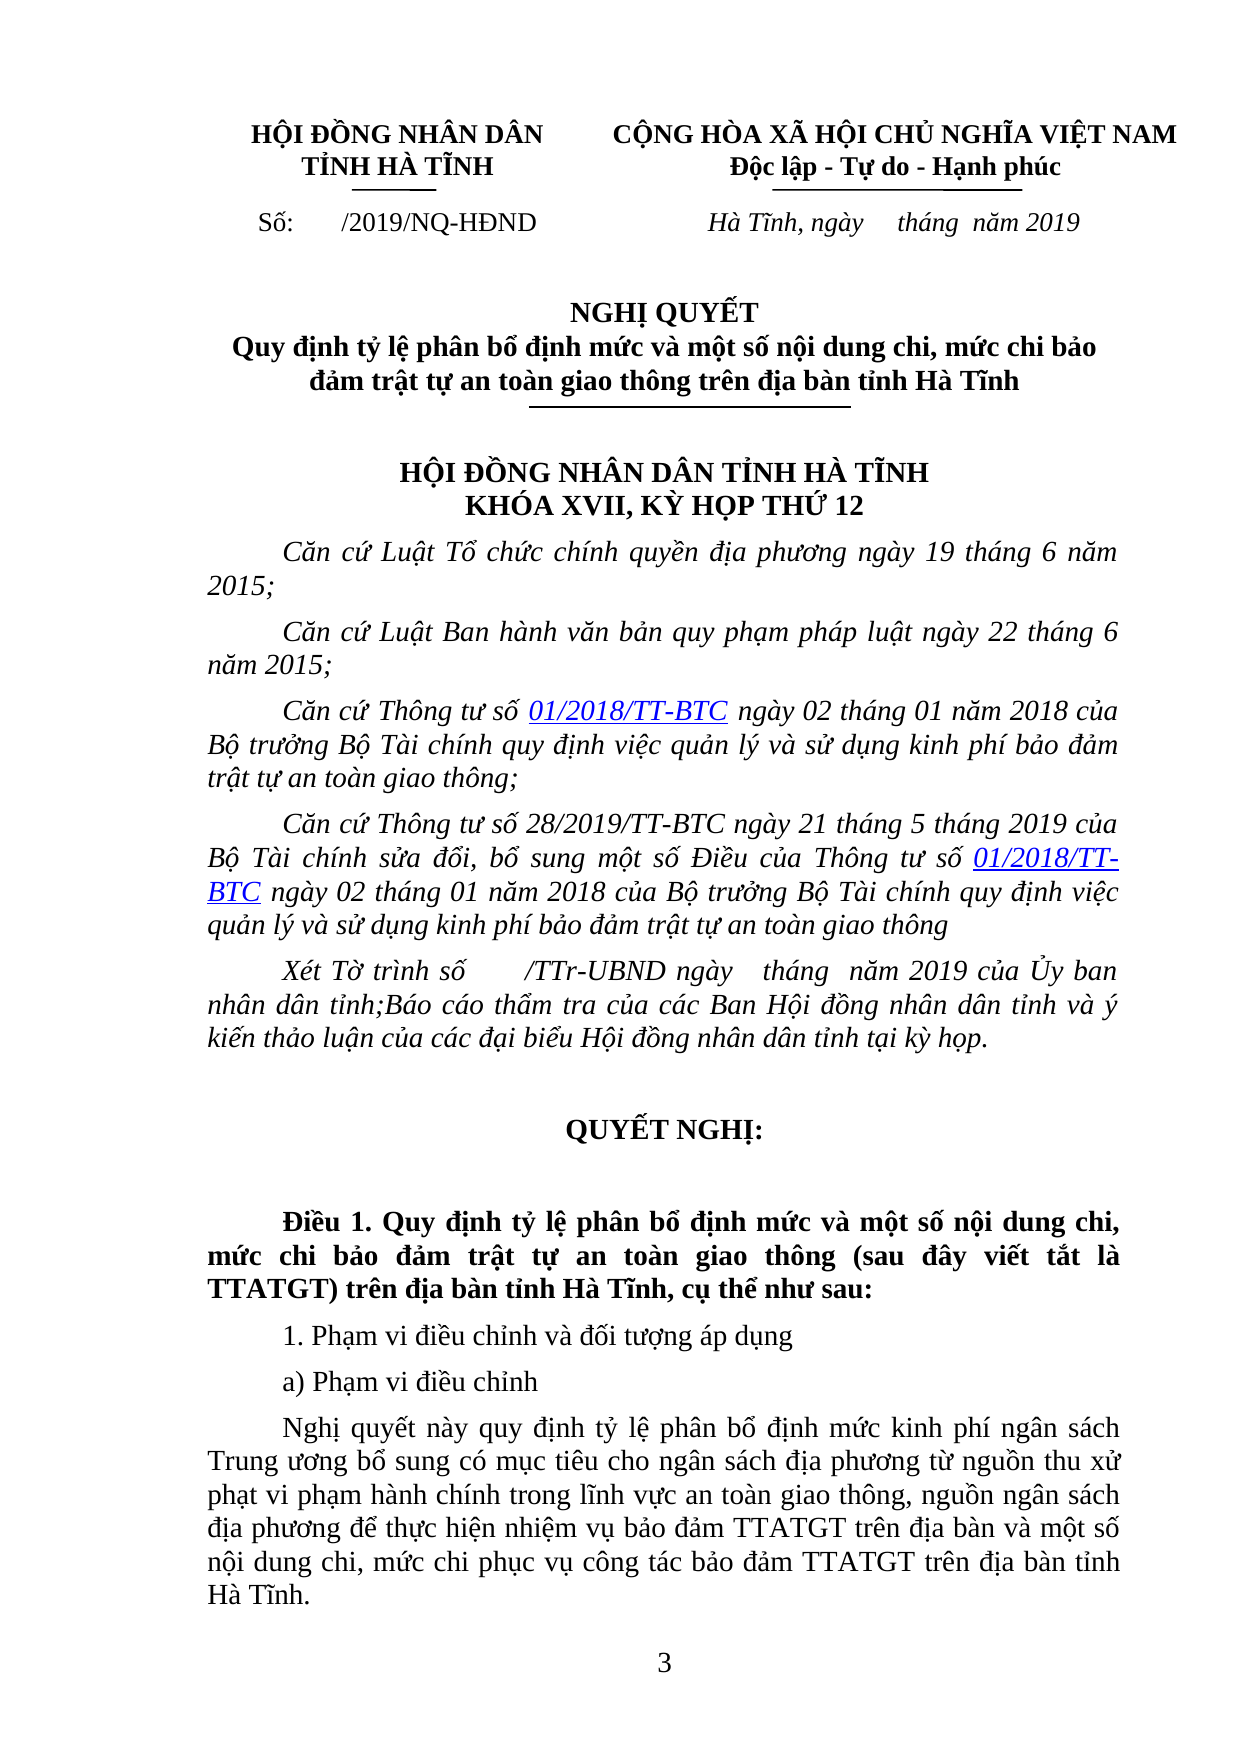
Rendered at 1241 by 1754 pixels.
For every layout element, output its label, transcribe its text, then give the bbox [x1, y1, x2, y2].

text Căn cứ Thông tư số 01/2018/TT-BTC ngày 02 tháng 01 năm 2018 của Bộ trưởng Bộ Tài chính quy định việc quản lý và sử dụng kinh phí bảo đảm trật tự an toàn giao thông; [207, 693, 1122, 794]
text Căn cứ Thông tư số 28/2019/TT-BTC ngày 21 tháng 5 tháng 2019 của Bộ Tài chính sửa đổi, bổ sung một số Điều của Thông tư số 01/2018/TT-BTC ngày 02 tháng 01 năm 2018 của Bộ trưởng Bộ Tài chính quy định việc quản lý và sử dụng kinh phí bảo đảm trật tự an toàn giao thông [207, 807, 1122, 941]
table_cell Số: /2019/NQ-HĐND [207, 206, 587, 249]
text HỘI ĐỒNG NHÂN DÂN TỈNH HÀ TĨNH KHÓA XVII, KỲ HỌP THỨ 12 [207, 455, 1122, 522]
table_header CỘNG HÒA XÃ HỘI CHỦ NGHĨA VIỆT NAM Độc lập - Tự do - Hạnh phúc [588, 119, 1203, 206]
text Nghị quyết này quy định tỷ lệ phân bổ định mức kinh phí ngân sách Trung ương bổ sung có mục tiêu cho ngân sách địa phương từ nguồn thu xử phạt vi phạm hành chính trong lĩnh vực an toàn giao thông, nguồn ngân sách địa phương để thực hiện nhiệm vụ bảo đảm TTATGT trên địa bàn và một số nội dung chi, mức chi phục vụ công tác bảo đảm TTATGT trên địa bàn tỉnh Hà Tĩnh. [207, 1410, 1122, 1611]
text Căn cứ Luật Tổ chức chính quyền địa phương ngày 19 tháng 6 năm 2015; [207, 534, 1122, 601]
text QUYẾT NGHỊ: [207, 1112, 1122, 1146]
text Xét Tờ trình số /TTr-UBND ngày tháng năm 2019 của Ủy ban nhân dân tỉnh;Báo cáo thẩm tra của các Ban Hội đồng nhân dân tỉnh và ý kiến thảo luận của các đại biểu Hội đồng nhân dân tỉnh tại kỳ họp. [207, 953, 1122, 1054]
text Căn cứ Luật Ban hành văn bản quy phạm pháp luật ngày 22 tháng 6 năm 2015; [207, 614, 1122, 681]
table_cell Hà Tĩnh, ngày tháng năm 2019 [588, 206, 1203, 249]
text a) Phạm vi điều chỉnh [207, 1364, 1122, 1397]
table_header HỘI ĐỒNG NHÂN DÂN TỈNH HÀ TĨNH [207, 119, 587, 206]
text NGHỊ QUYẾT Quy định tỷ lệ phân bổ định mức và một số nội dung chi, mức chi bảo đảm trật tự an toàn giao thông trên địa bàn tỉnh Hà Tĩnh [207, 296, 1122, 396]
text Điều 1. Quy định tỷ lệ phân bổ định mức và một số nội dung chi, mức chi bảo đảm trật tự an toàn giao thông (sau đây viết tắt là TTATGT) trên địa bàn tỉnh Hà Tĩnh, cụ thể như sau: [207, 1204, 1122, 1305]
text 1. Phạm vi điều chỉnh và đối tượng áp dụng [207, 1318, 1122, 1351]
